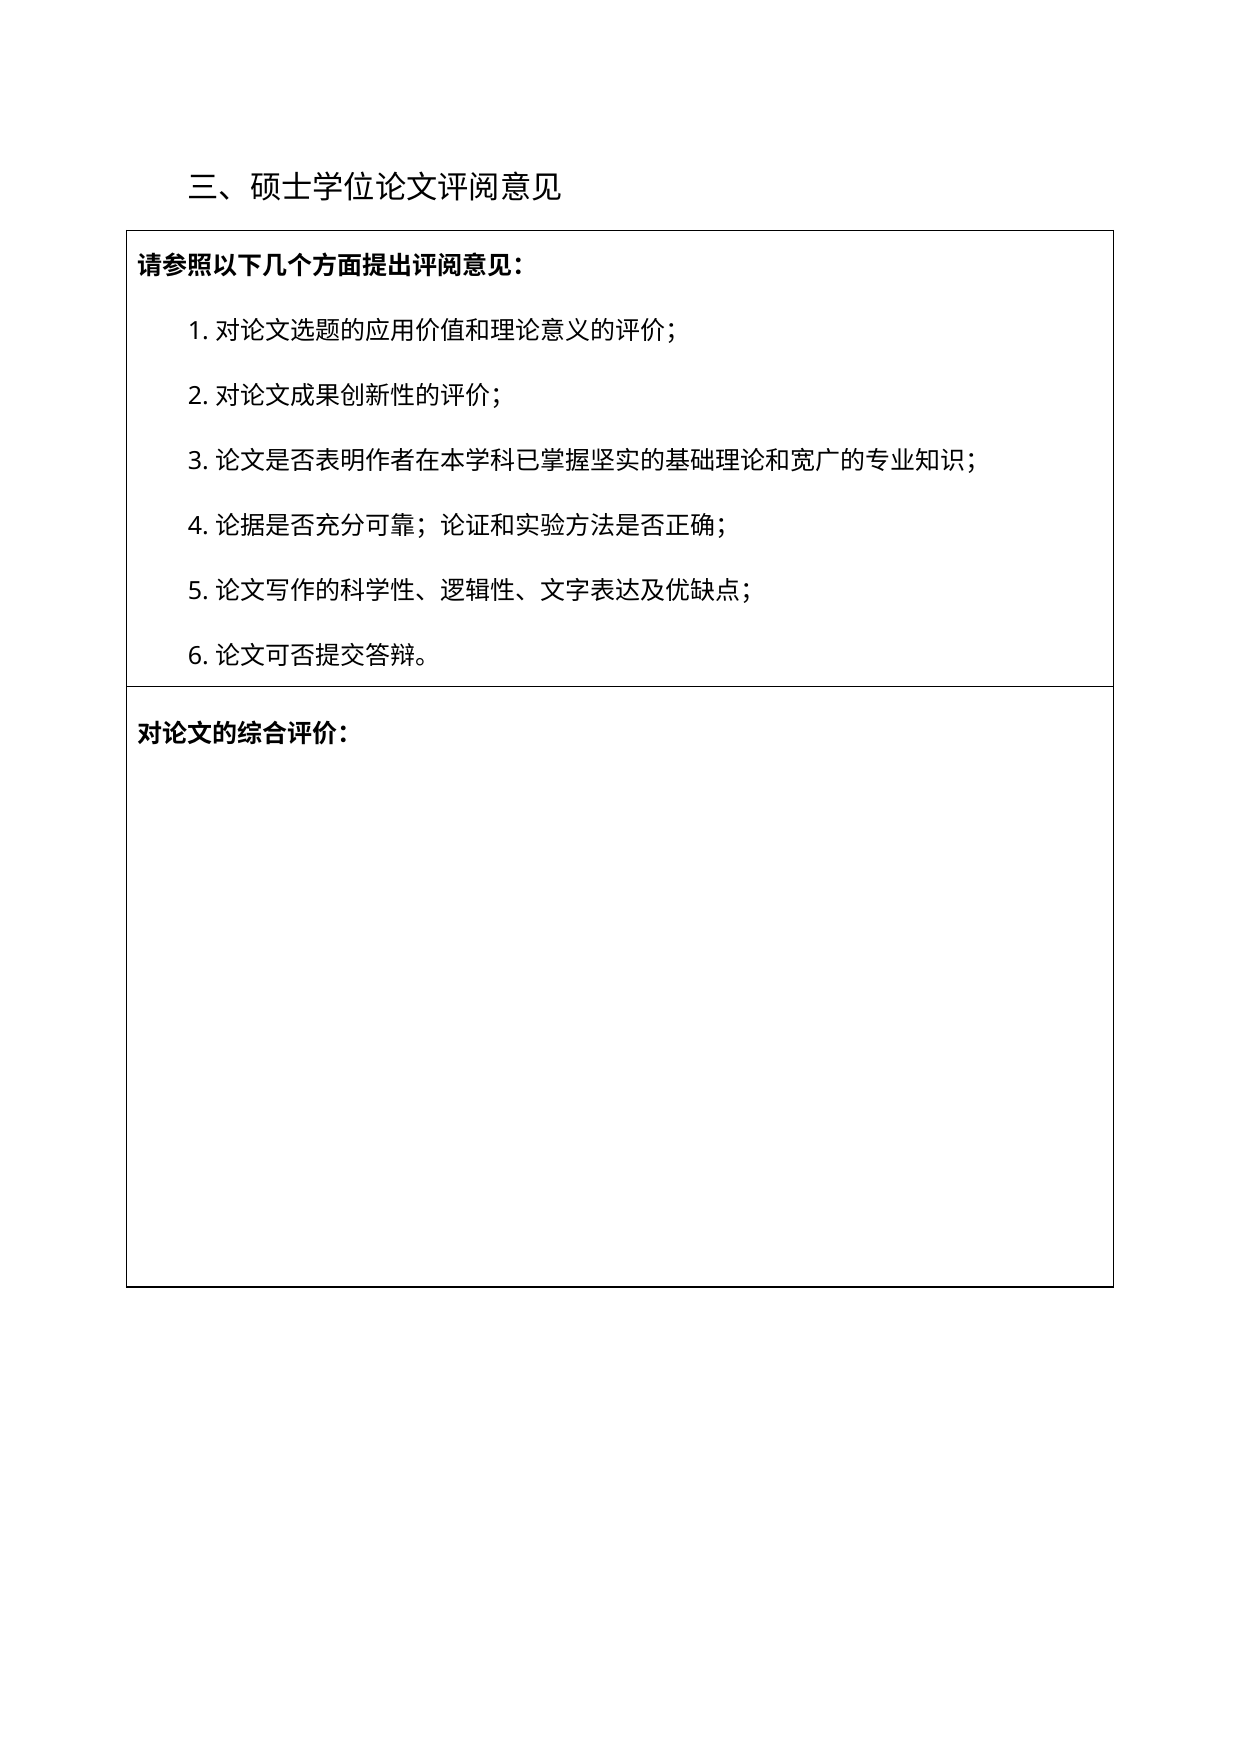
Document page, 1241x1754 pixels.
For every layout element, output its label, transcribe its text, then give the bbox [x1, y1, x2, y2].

text 三、硕士学位论文评阅意见 [187, 162, 1053, 207]
table_cell 对论文的综合评价： [127, 687, 1113, 1286]
table_header 请参照以下几个方面提出评阅意见： 1. 对论文选题的应用价值和理论意义的评价； 2. 对论文成果创新性的评价； 3. 论文是否表明作者在本学科已掌握坚实的基础理论和宽广的专业知识； 4. 论据是否充分可靠；论证和实验方法是否正确； 5. 论文写作的科学性、逻辑性、文字表达及优缺点； 6. 论文可否提交答辩。 [127, 231, 1113, 686]
